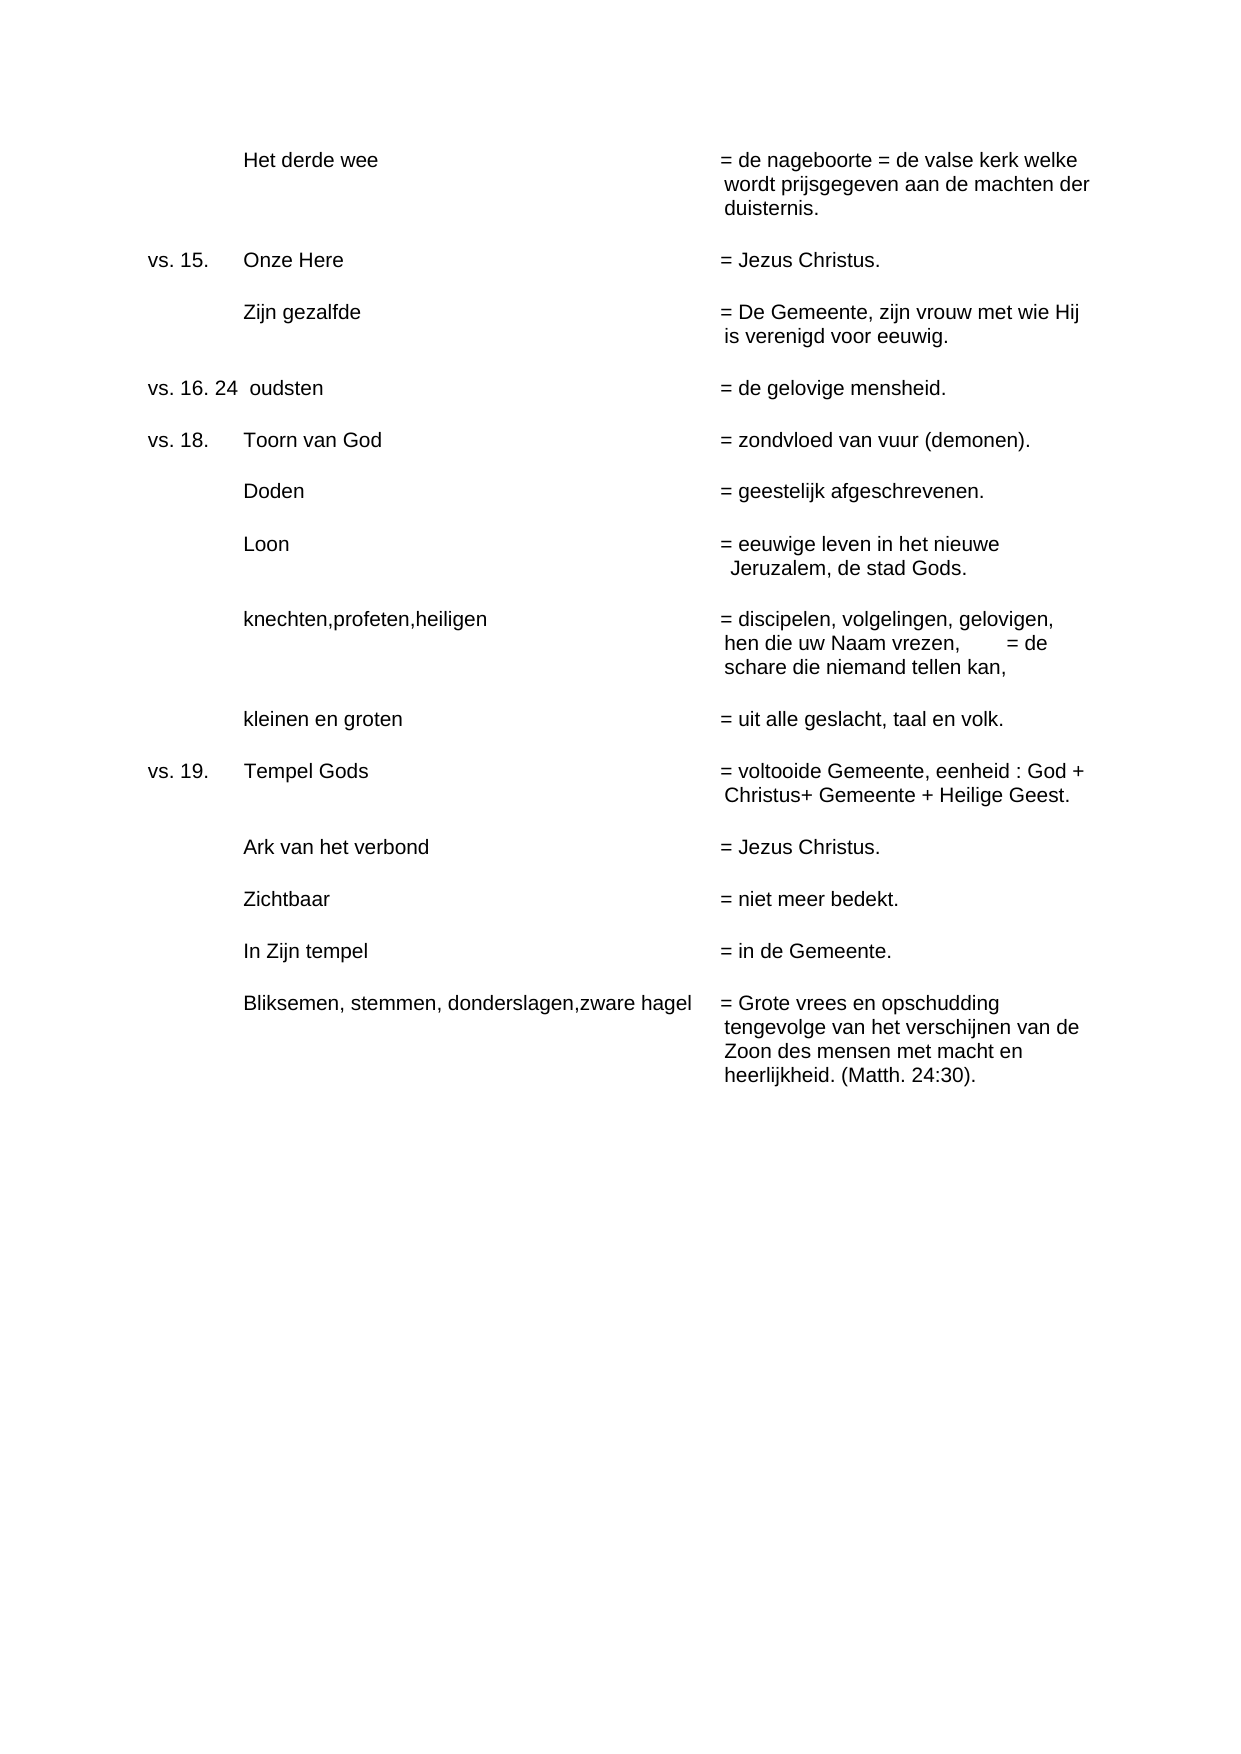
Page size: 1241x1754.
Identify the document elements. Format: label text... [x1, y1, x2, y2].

text Doden = geestelijk afgeschrevenen. [148, 479, 1093, 503]
text vs. 16. 24 oudsten = de gelovige mensheid. [148, 375, 1093, 399]
text Zichtbaar = niet meer bedekt. [148, 887, 1093, 911]
text In Zijn tempel = in de Gemeente. [148, 939, 1093, 963]
text vs. 19. Tempel Gods = voltooide Gemeente, eenheid : God + Christus+ Gemeente + Heilige Geest. [148, 759, 1093, 807]
text Zijn gezalfde = De Gemeente, zijn vrouw met wie Hij is verenigd voor eeuwig. [148, 299, 1093, 347]
text Loon = eeuwige leven in het nieuwe Jeruzalem, de stad Gods. [148, 531, 1093, 579]
text kleinen en groten = uit alle geslacht, taal en volk. [148, 707, 1093, 731]
text vs. 15. Onze Here = Jezus Christus. [148, 247, 1093, 271]
text Ark van het verbond = Jezus Christus. [148, 835, 1093, 859]
text Bliksemen, stemmen, donderslagen,zware hagel = Grote vrees en opschudding tengevolge van het verschijnen van de Zoon des mensen met macht en heerlijkheid. (Matth. 24:30). [148, 991, 1093, 1087]
text Het derde wee = de nageboorte = de valse kerk welke wordt prijsgegeven aan de machten der duisternis. [148, 148, 1093, 219]
text knechten,profeten,heiligen = discipelen, volgelingen, gelovigen, hen die uw Naam vrezen, = de schare die niemand tellen kan, [148, 607, 1093, 679]
text vs. 18. Toorn van God = zondvloed van vuur (demonen). [148, 427, 1093, 451]
